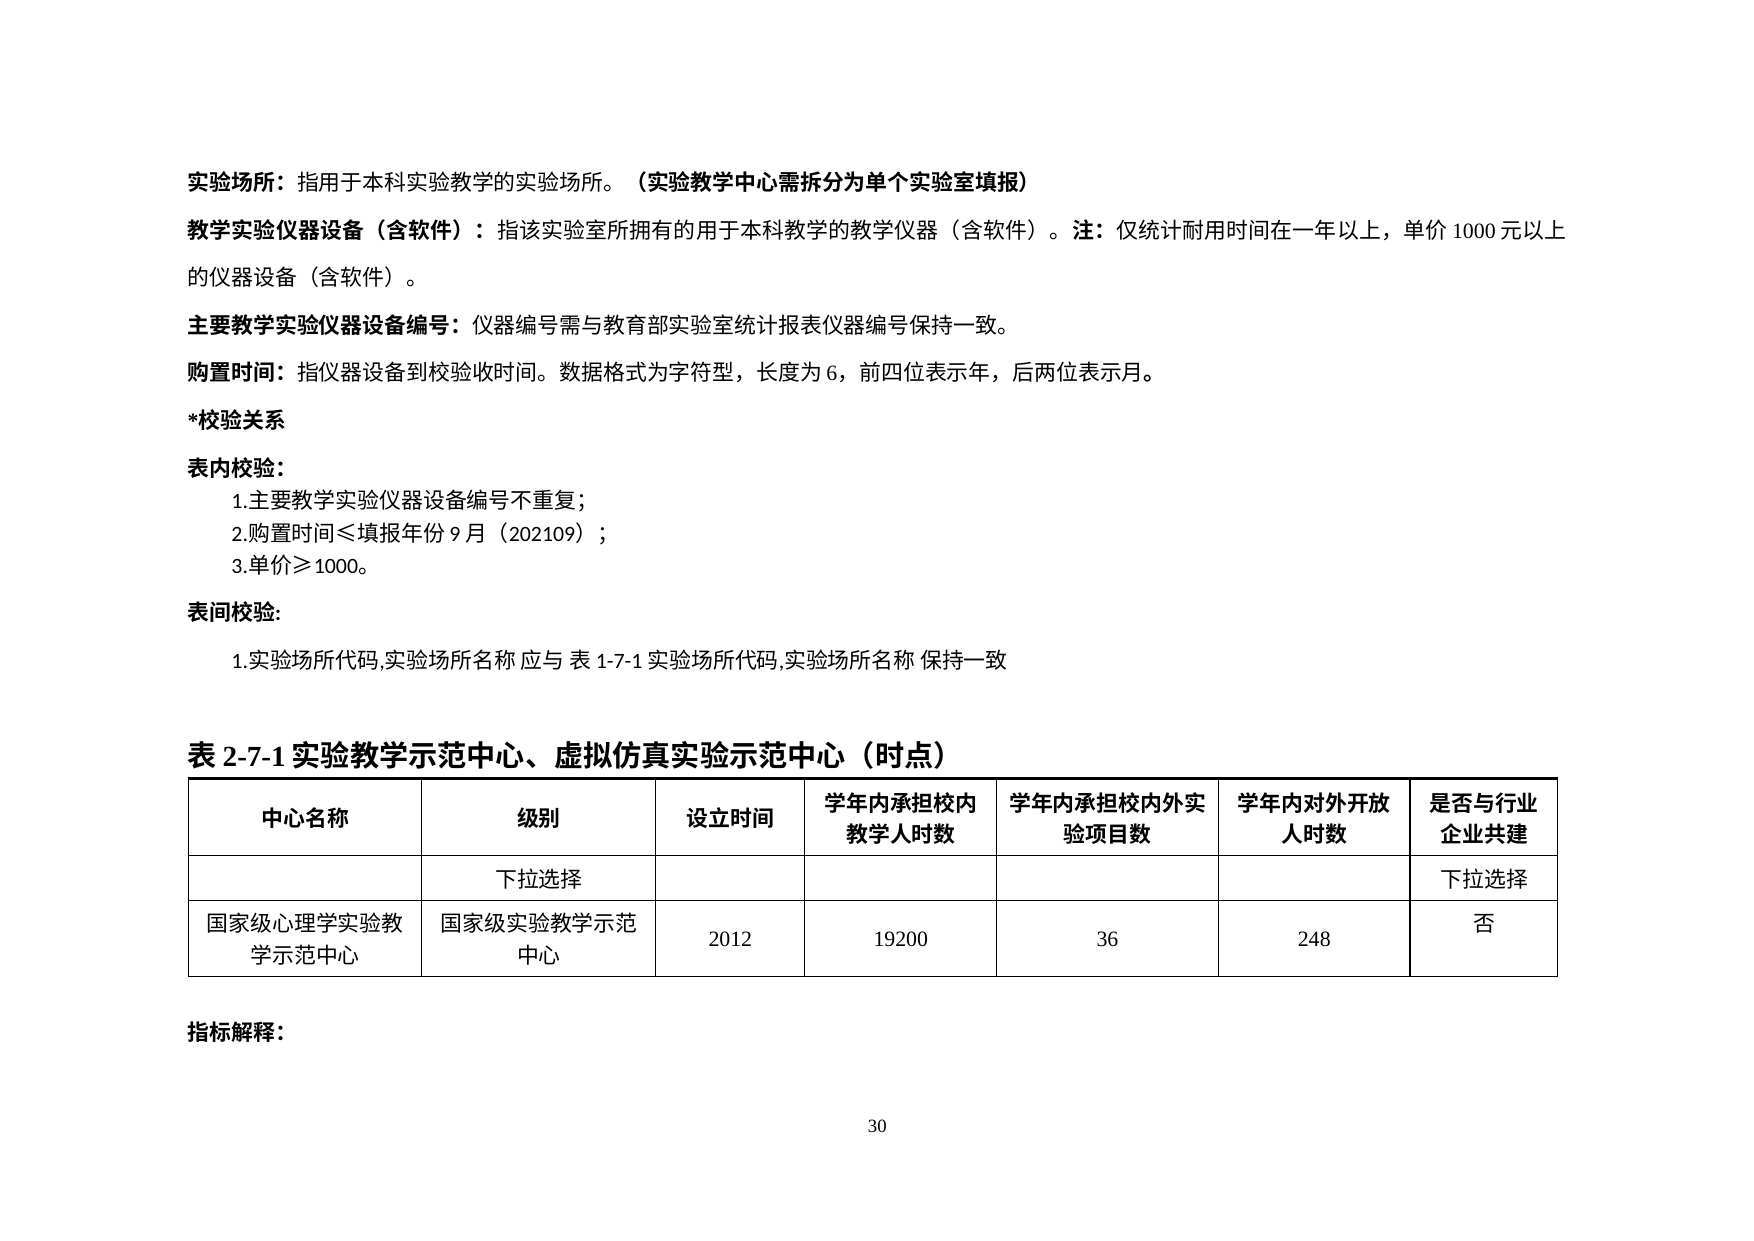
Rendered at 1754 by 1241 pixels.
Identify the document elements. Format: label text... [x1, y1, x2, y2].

text 表内校验： [187, 450, 1566, 483]
table_cell 36 [997, 901, 1218, 976]
table_header 学年内承担校内外实验项目数 [997, 780, 1218, 855]
text 3.单价≥1000。 [187, 548, 1566, 579]
text 主要教学实验仪器设备编号：仪器编号需与教育部实验室统计报表仪器编号保持一致。 [187, 308, 1566, 339]
table_cell [805, 856, 996, 899]
table_cell [997, 856, 1218, 899]
text *校验关系 [187, 403, 1566, 434]
table_cell 下拉选择 [1411, 856, 1557, 899]
text 1.实验场所代码,实验场所名称 应与 表1-7-1 实验场所代码,实验场所名称 保持一致 [187, 643, 1566, 674]
table_cell 国家级心理学实验教学示范中心 [189, 901, 421, 976]
table_header 级别 [422, 780, 655, 855]
text 指标解释： [187, 1014, 1566, 1046]
text 2.购置时间≤填报年份9月（202109）； [187, 515, 1566, 548]
table_header 中心名称 [189, 780, 421, 855]
table_header 学年内承担校内教学人时数 [805, 780, 996, 855]
table_cell 2012 [656, 901, 804, 976]
table_header 设立时间 [656, 780, 804, 855]
text 表间校验: [187, 595, 1566, 627]
table_cell 否 [1411, 901, 1557, 976]
table_cell [1219, 856, 1409, 899]
subtitle 表2-7-1实验教学示范中心、虚拟仿真实验示范中心（时点） [187, 732, 1566, 774]
text 购置时间：指仪器设备到校验收时间。数据格式为字符型，长度为6，前四位表示年，后两位表示月。 [187, 355, 1566, 387]
table_cell 国家级实验教学示范中心 [422, 901, 655, 976]
text 1.主要教学实验仪器设备编号不重复； [187, 483, 1566, 515]
table_cell 19200 [805, 901, 996, 976]
table_cell 248 [1219, 901, 1409, 976]
table_header 是否与行业企业共建 [1411, 780, 1557, 855]
table_cell [656, 856, 804, 899]
text 实验场所：指用于本科实验教学的实验场所。（实验教学中心需拆分为单个实验室填报） [187, 165, 1566, 197]
text 教学实验仪器设备（含软件）：指该实验室所拥有的用于本科教学的教学仪器（含软件）。注：仅统计耐用时间在一年以上，单价1000元以上的仪器设备（含软件）。 [187, 213, 1566, 292]
table_cell 下拉选择 [422, 856, 655, 899]
table_cell [189, 856, 421, 899]
table_header 学年内对外开放 人时数 [1219, 780, 1409, 855]
